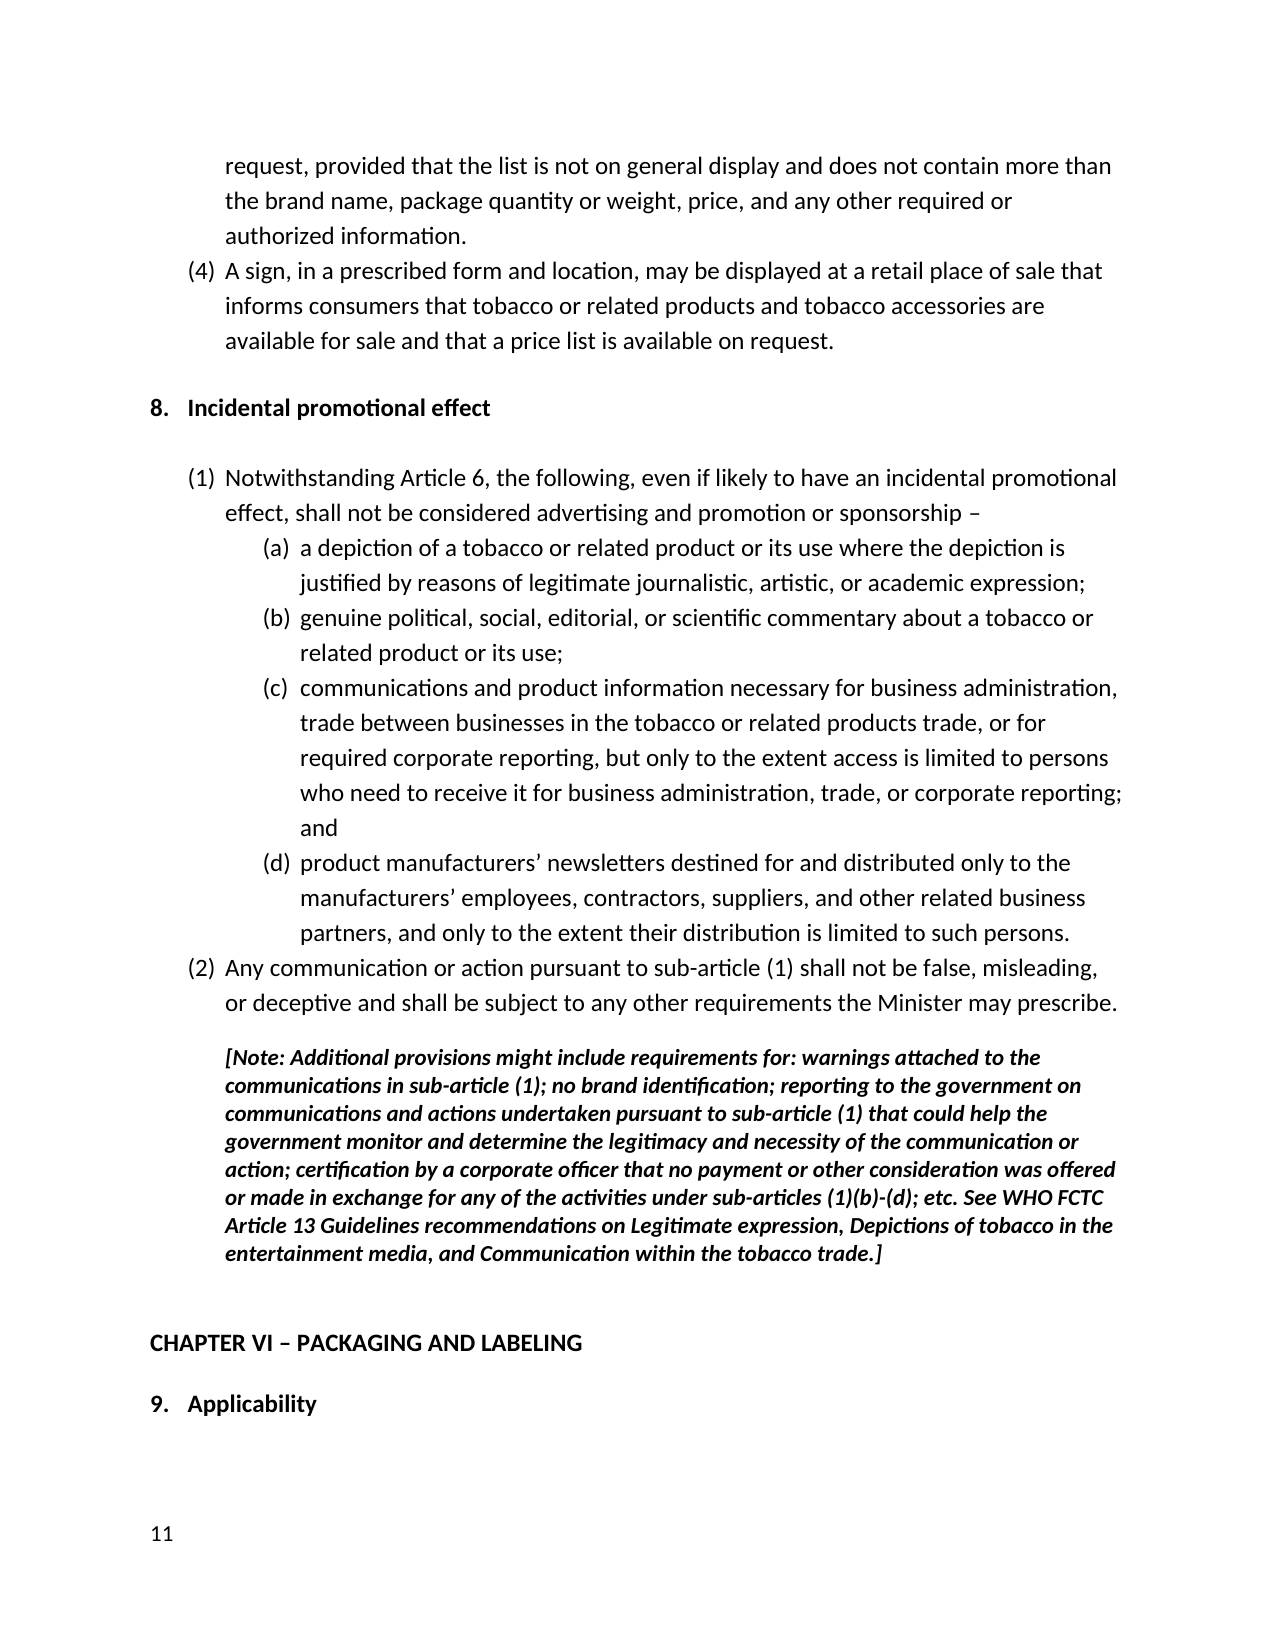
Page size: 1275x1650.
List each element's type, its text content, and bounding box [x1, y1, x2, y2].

list product manufacturers’ newsletters destined for and distributed only to the manufacturers’ employees, contractors, suppliers, and other related business partners, and only to the extent their distribution is limited to such persons. [262, 847, 1125, 948]
list genuine political, social, editorial, or scientific commentary about a tobacco or related product or its use; [262, 602, 1125, 668]
text [Note: Additional provisions might include requirements for: warnings attached to the communications in sub-article (1); no brand identification; reporting to the government on communications and actions undertaken pursuant to sub-article (1) that could help the government monitor and determine the legitimacy and necessity of the communication or action; certification by a corporate officer that no payment or other consideration was offered or made in exchange for any of the activities under sub-articles (1)(b)-(d); etc. See WHO FCTC Article 13 Guidelines recommendations on Legitimate expression, Depictions of tobacco in the entertainment media, and Communication within the tobacco trade.] [225, 1043, 1125, 1267]
list A sign, in a prescribed form and location, may be displayed at a retail place of sale that informs consumers that tobacco or related products and tobacco accessories are available for sale and that a price list is available on request. [187, 255, 1125, 356]
list Any communication or action pursuant to sub-article (1) shall not be false, misleading, or deceptive and shall be subject to any other requirements the Minister may prescribe. [187, 952, 1125, 1018]
list communications and product information necessary for business administration, trade between businesses in the tobacco or related products trade, or for required corporate reporting, but only to the extent access is limited to persons who need to receive it for business administration, trade, or corporate reporting; and [262, 672, 1125, 843]
list Applicability [150, 1388, 1125, 1419]
list Incidental promotional effect [150, 392, 1125, 423]
list Notwithstanding Article 6, the following, even if likely to have an incidental promotional effect, shall not be considered advertising and promotion or sponsorship – [187, 462, 1125, 528]
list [187, 150, 1125, 251]
list a depiction of a tobacco or related product or its use where the depiction is justified by reasons of legitimate journalistic, artistic, or academic expression; [262, 532, 1125, 598]
subtitle CHAPTER VI – PACKAGING AND LABELING [150, 1327, 1125, 1358]
